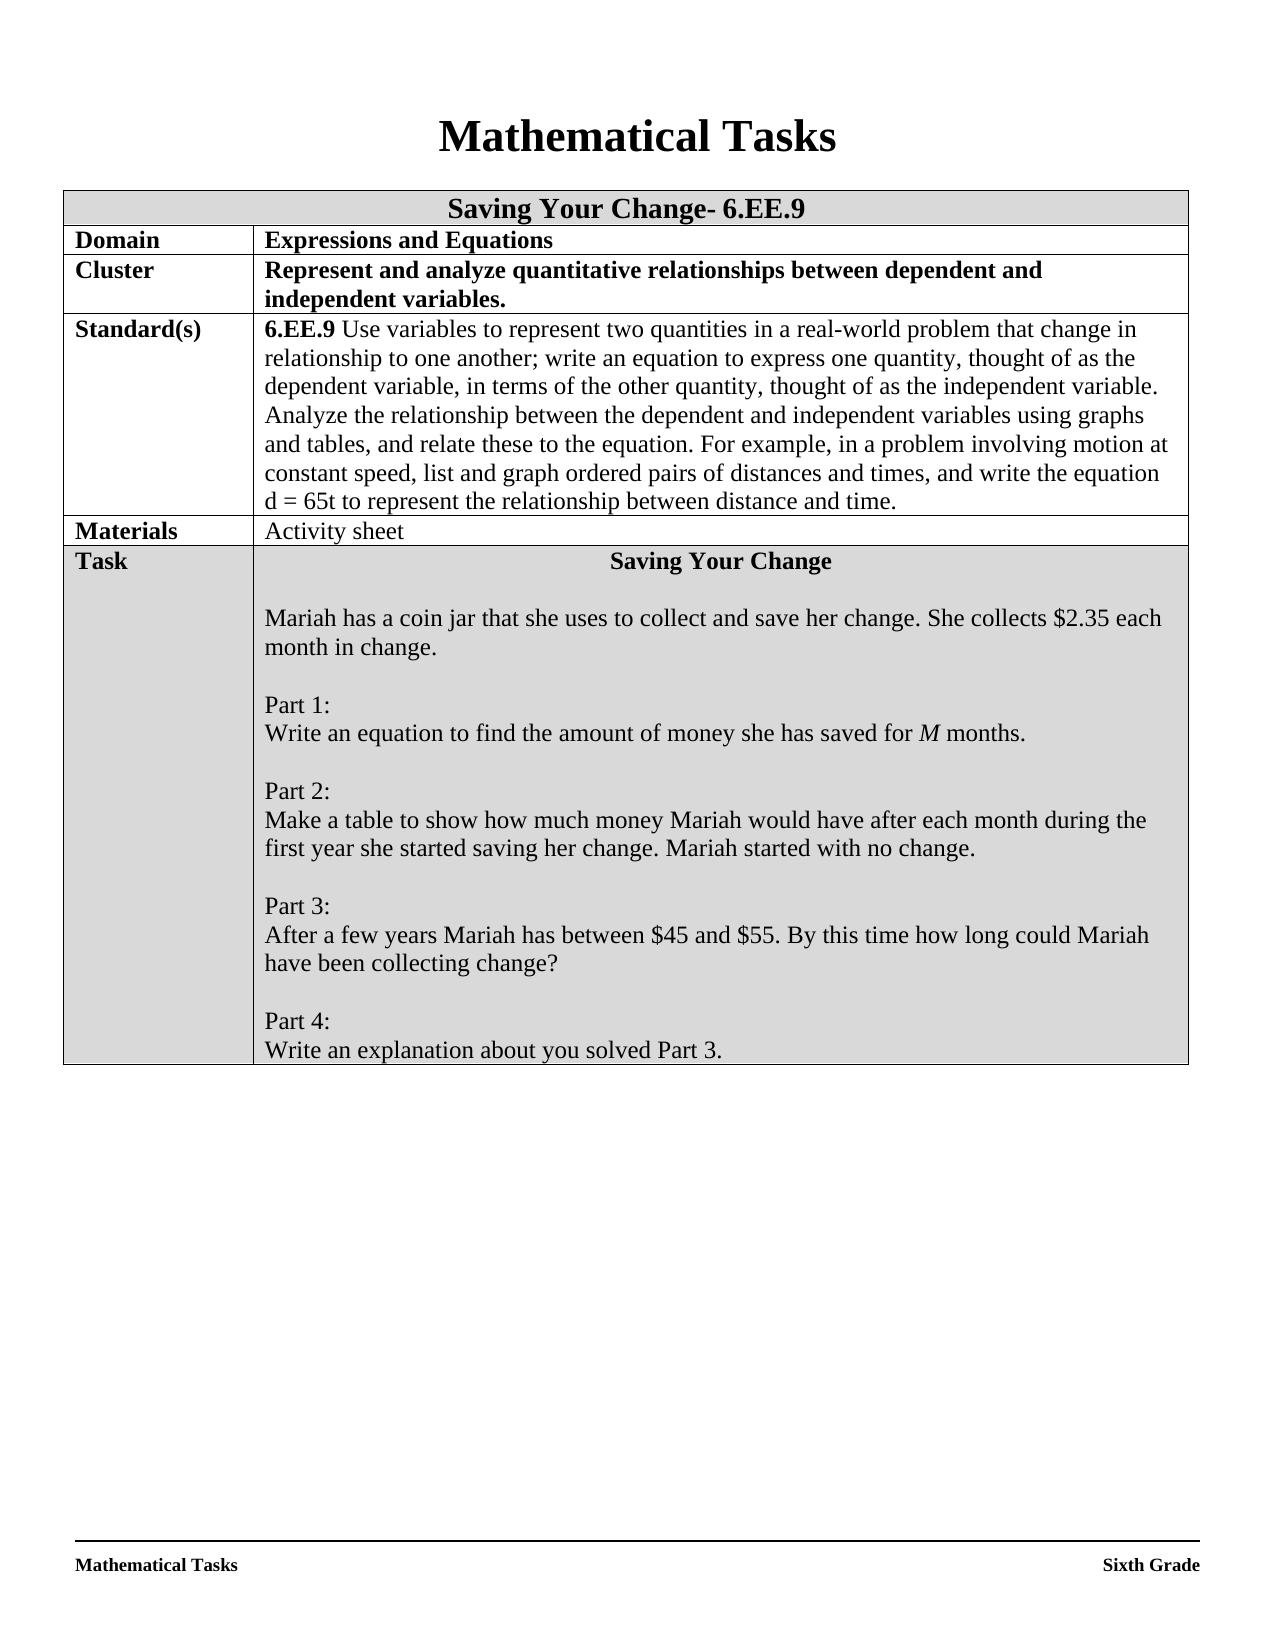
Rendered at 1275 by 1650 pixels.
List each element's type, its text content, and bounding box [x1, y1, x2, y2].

table_cell Task [64, 546, 253, 1063]
table_header Saving Your Change- 6.EE.9 [64, 191, 1188, 224]
table_cell 6.EE.9 Use variables to represent two quantities in a real-world problem that change in relationship to one another; write an equation to express one quantity, thought of as the dependent variable, in terms of the other quantity, thought of as the independent variable. Analyze the relationship between the dependent and independent variables using graphs and tables, and relate these to the equation. For example, in a problem involving motion at constant speed, list and graph ordered pairs of distances and times, and write the equation d = 65t to represent the relationship between distance and time. [254, 314, 1188, 515]
table_cell Represent and analyze quantitative relationships between dependent and independent variables. [254, 255, 1188, 313]
table_cell Activity sheet [254, 516, 1188, 545]
table_cell Domain [64, 226, 253, 254]
table_cell Standard(s) [64, 314, 253, 515]
table_cell Saving Your Change Mariah has a coin jar that she uses to collect and save her change. She collects $2.35 each month in change. Part 1: Write an equation to find the amount of money she has saved for M months. Part 2: Make a table to show how much money Mariah would have after each month during the first year she started saving her change. Mariah started with no change. Part 3: After a few years Mariah has between $45 and $55. By this time how long could Mariah have been collecting change? Part 4: Write an explanation about you solved Part 3. [254, 546, 1188, 1063]
table_cell Materials [64, 516, 253, 545]
table_cell Expressions and Equations [254, 226, 1188, 254]
table_cell Cluster [64, 255, 253, 313]
